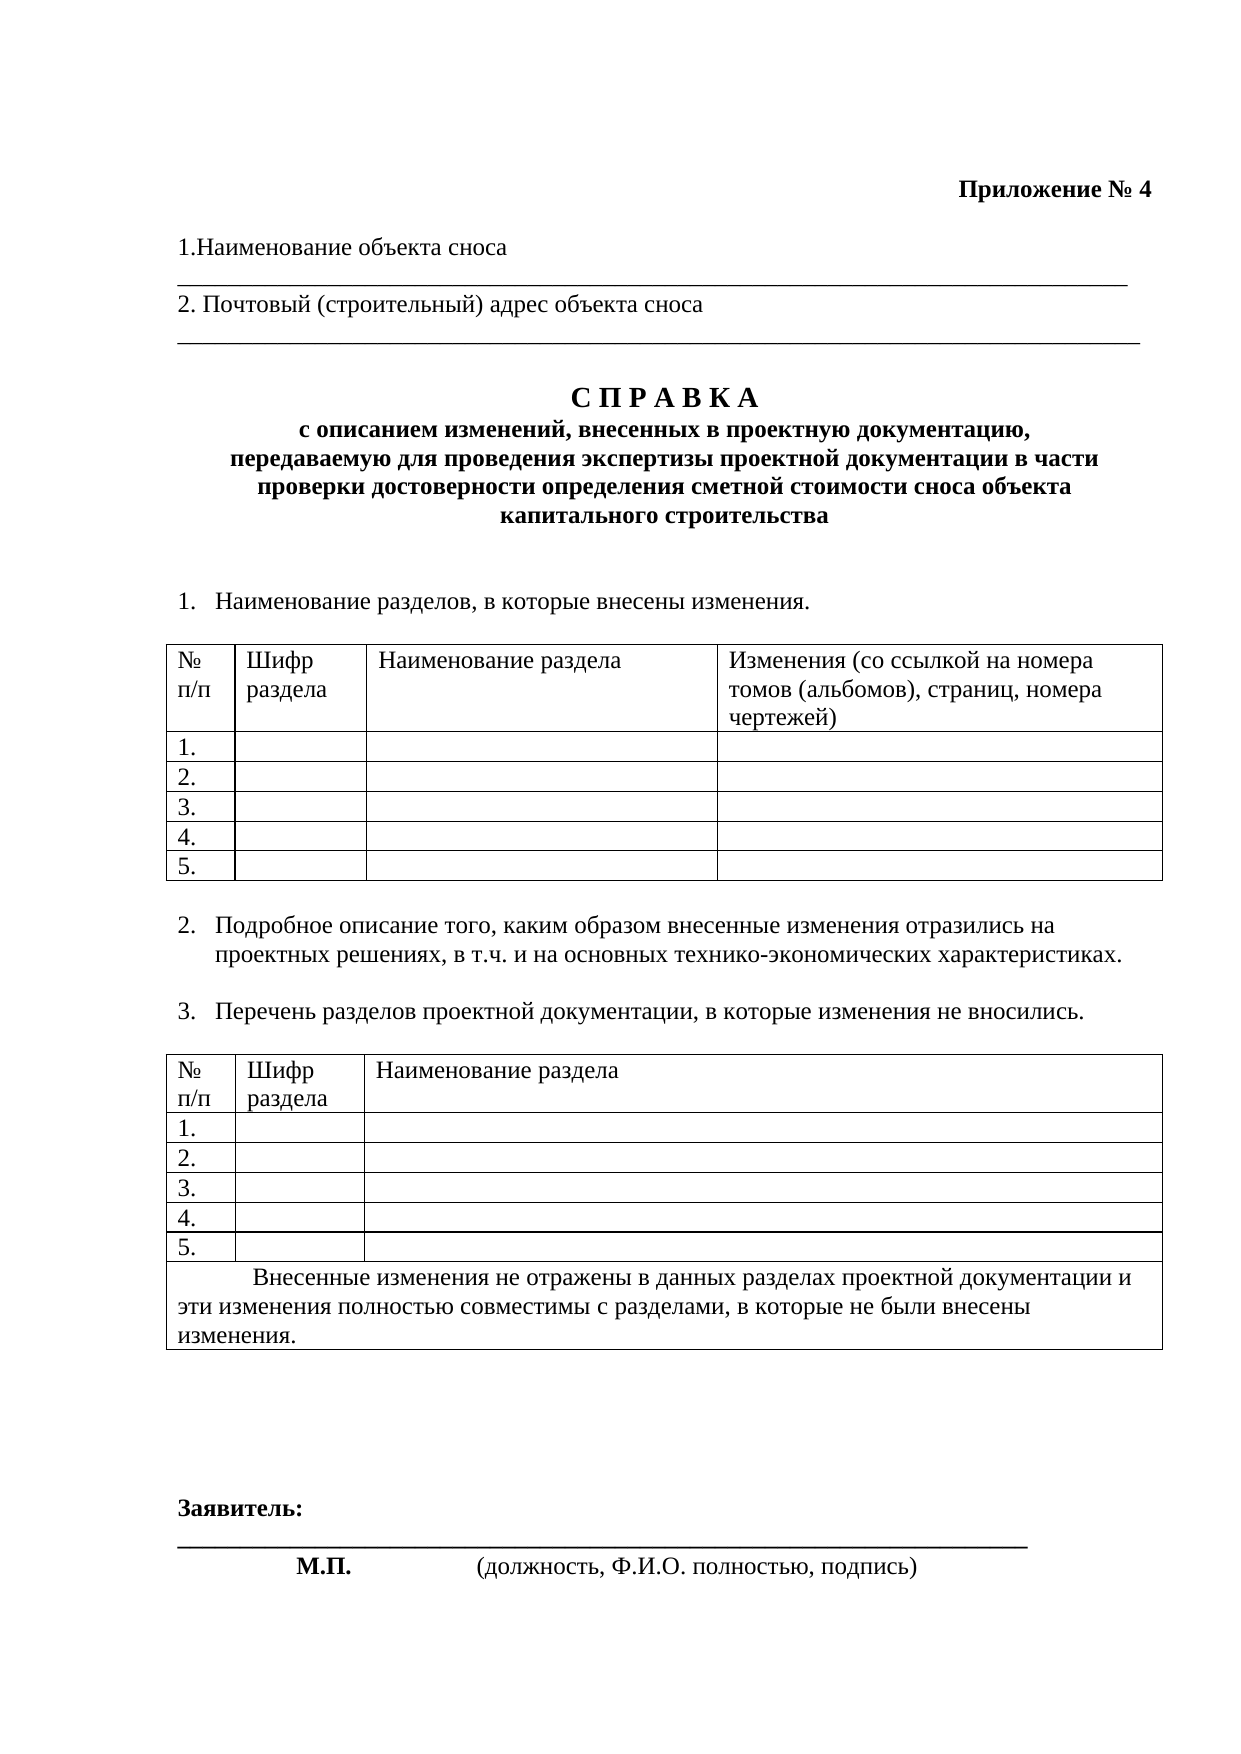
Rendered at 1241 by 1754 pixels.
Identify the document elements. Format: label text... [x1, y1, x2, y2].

table_cell [167, 792, 234, 821]
table_cell [236, 1203, 364, 1231]
text Заявитель: ____________________________________________________________________ [177, 1493, 1152, 1551]
table_cell [367, 792, 717, 821]
table_cell [236, 1113, 364, 1142]
text М.П. (должность, Ф.И.О. полностью, подпись) [177, 1551, 1152, 1579]
table_cell [236, 792, 366, 821]
table_cell [236, 1173, 364, 1202]
table_cell [167, 1113, 235, 1142]
table_cell [367, 851, 717, 880]
table_cell [167, 762, 234, 791]
table_cell [365, 1143, 1162, 1172]
table_cell [365, 1203, 1162, 1231]
table_cell [167, 822, 234, 850]
table_cell Внесенные изменения не отражены в данных разделах проектной документации и эти изменения полностью совместимы с разделами, в которые не были внесены изменения. [167, 1262, 1162, 1348]
table_cell [367, 732, 717, 761]
table_cell [718, 792, 1162, 821]
table_cell [167, 1173, 235, 1202]
table_cell [236, 1233, 364, 1261]
table_cell [718, 762, 1162, 791]
table_cell [236, 851, 366, 880]
table_header № п/п [167, 1055, 235, 1112]
list Перечень разделов проектной документации, в которые изменения не вносились. [177, 996, 1152, 1025]
table_cell [167, 851, 234, 880]
title Приложение № 4 [177, 174, 1152, 203]
table_cell [718, 851, 1162, 880]
table_cell [167, 732, 234, 761]
table_cell [167, 1203, 235, 1231]
table_cell [718, 822, 1162, 850]
table_cell [718, 732, 1162, 761]
table_cell [367, 762, 717, 791]
table_cell [365, 1113, 1162, 1142]
table_header 1.Наименование объекта сноса ____________________________________________________________________________ 2. Почтовый (строительный) адрес объекта сноса _____________________________________________________________________________ С П Р А В К А с описанием изменений, внесенных в проектную документацию, передаваемую для проведения экспертизы проектной документации в части проверки достоверности определения сметной стоимости сноса объекта капитального строительства [166, 232, 1163, 586]
table_cell [367, 822, 717, 850]
table_header № п/п [167, 645, 234, 731]
table_cell [365, 1173, 1162, 1202]
table_header Наименование раздела [365, 1055, 1162, 1112]
list Наименование разделов, в которые внесены изменения. [177, 586, 1152, 615]
table_cell [365, 1233, 1162, 1261]
table_cell [167, 1143, 235, 1172]
table_header Шифр раздела [236, 1055, 364, 1112]
table_cell [236, 822, 366, 850]
table_cell [167, 1233, 235, 1261]
table_cell [236, 1143, 364, 1172]
list Подробное описание того, каким образом внесенные изменения отразились на проектных решениях, в т.ч. и на основных технико-экономических характеристиках. [177, 910, 1152, 967]
table_cell [236, 762, 366, 791]
table_header Наименование раздела [367, 645, 717, 731]
table_header Шифр раздела [236, 645, 366, 731]
table_cell [236, 732, 366, 761]
table_header Изменения (со ссылкой на номера томов (альбомов), страниц, номера чертежей) [718, 645, 1162, 731]
